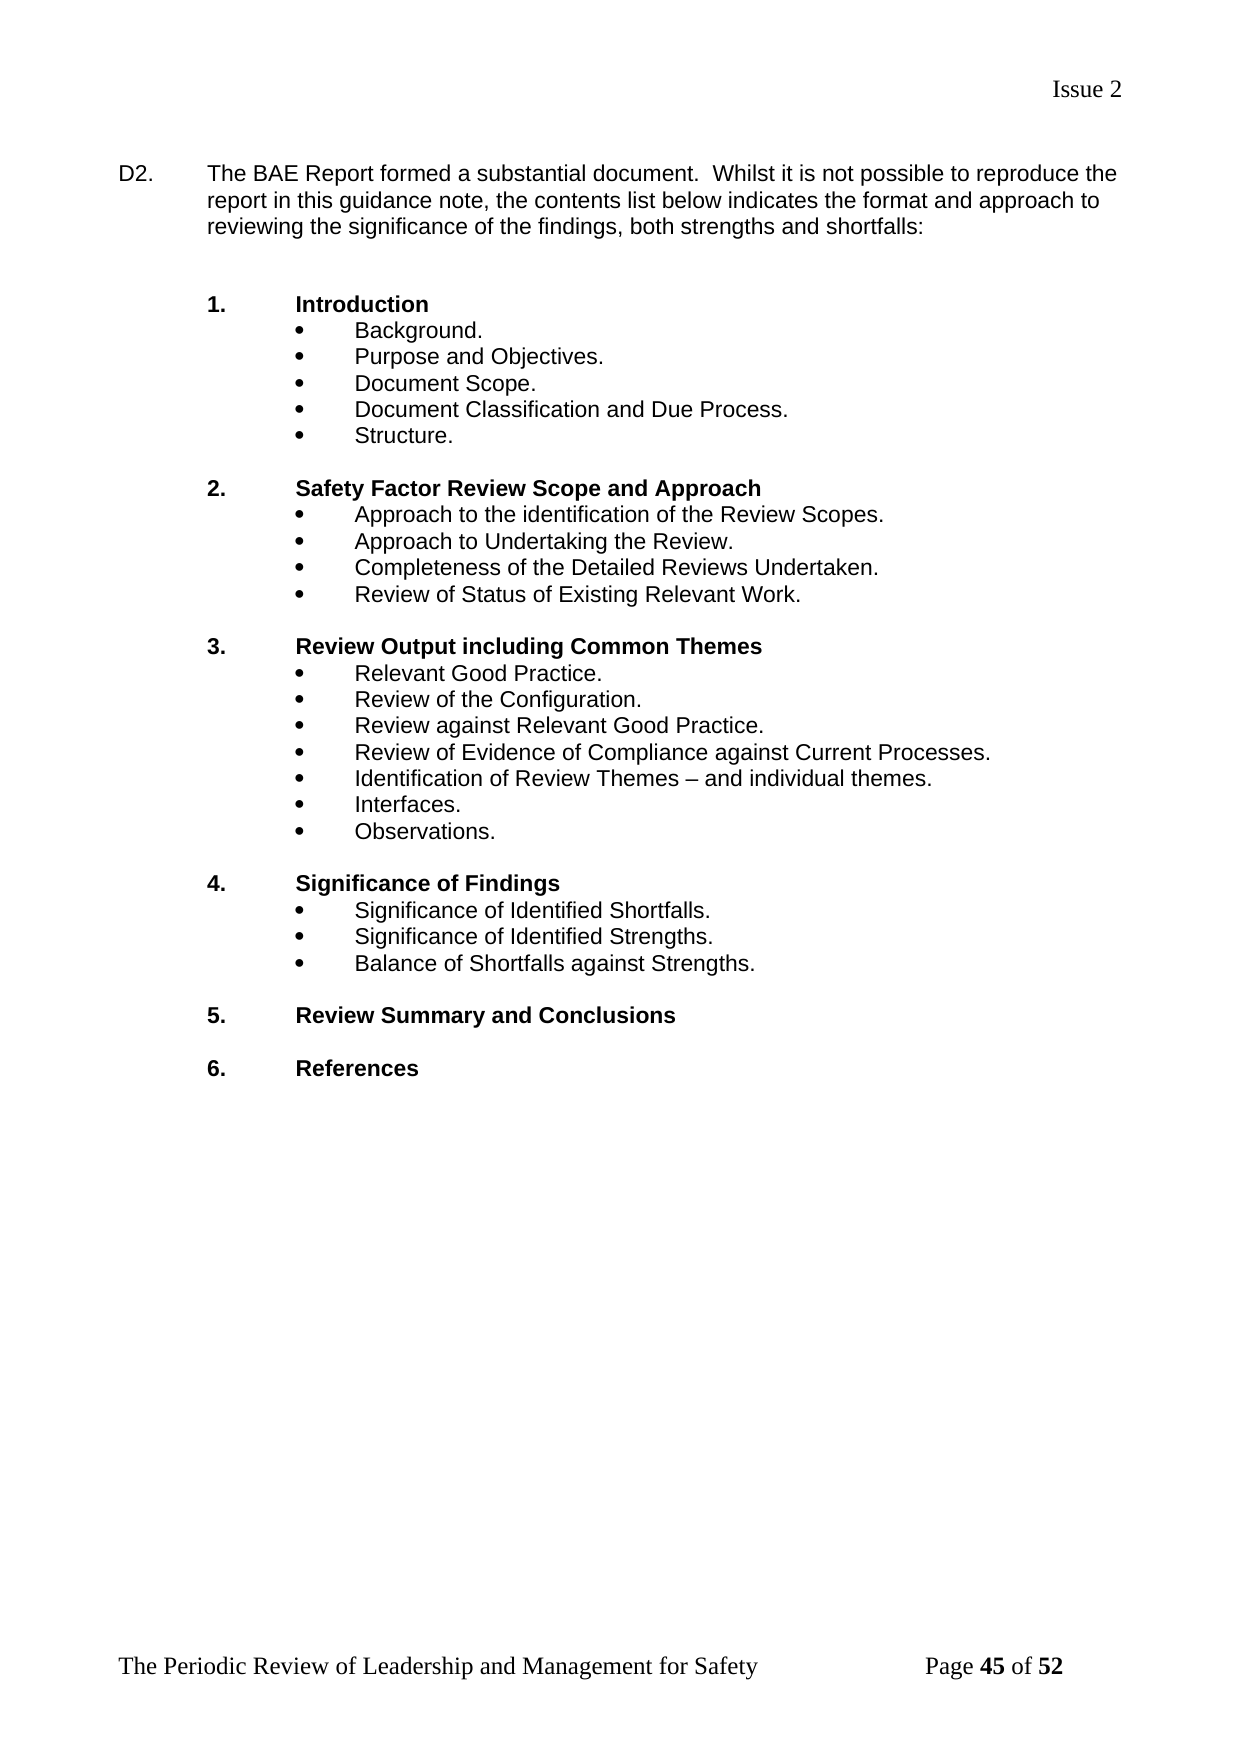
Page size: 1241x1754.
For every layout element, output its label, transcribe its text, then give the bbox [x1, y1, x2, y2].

list Safety Factor Review Scope and Approach [207, 475, 1122, 501]
list Interfaces. [295, 791, 1122, 818]
list Introduction [207, 291, 1122, 317]
list Relevant Good Practice. [295, 659, 1122, 686]
list Approach to the identification of the Review Scopes. [295, 501, 1122, 528]
list Significance of Findings [207, 870, 1122, 897]
list References [207, 1055, 1122, 1081]
list Review Summary and Conclusions [207, 1002, 1122, 1028]
list Significance of Identified Strengths. [295, 923, 1122, 949]
list Identification of Review Themes – and individual themes. [295, 765, 1122, 791]
list Purpose and Objectives. [295, 343, 1122, 370]
list Review of the Configuration. [295, 686, 1122, 712]
list Review of Status of Existing Relevant Work. [295, 581, 1122, 607]
list Structure. [295, 422, 1122, 449]
list Document Scope. [295, 370, 1122, 396]
list Approach to Undertaking the Review. [295, 528, 1122, 554]
list Review Output including Common Themes [207, 633, 1122, 659]
list Review against Relevant Good Practice. [295, 712, 1122, 739]
list Balance of Shortfalls against Strengths. [295, 949, 1122, 976]
list D2. The BAE Report formed a substantial document. Whilst it is not possible to reproduce the report in this guidance note, the contents list below indicates the format and approach to reviewing the significance of the findings, both strengths and shortfalls: [118, 160, 1122, 239]
list Completeness of the Detailed Reviews Undertaken. [295, 554, 1122, 581]
list Document Classification and Due Process. [295, 396, 1122, 422]
list Observations. [295, 818, 1122, 844]
list Background. [295, 317, 1122, 343]
list Review of Evidence of Compliance against Current Processes. [295, 739, 1122, 765]
list Significance of Identified Shortfalls. [295, 897, 1122, 923]
